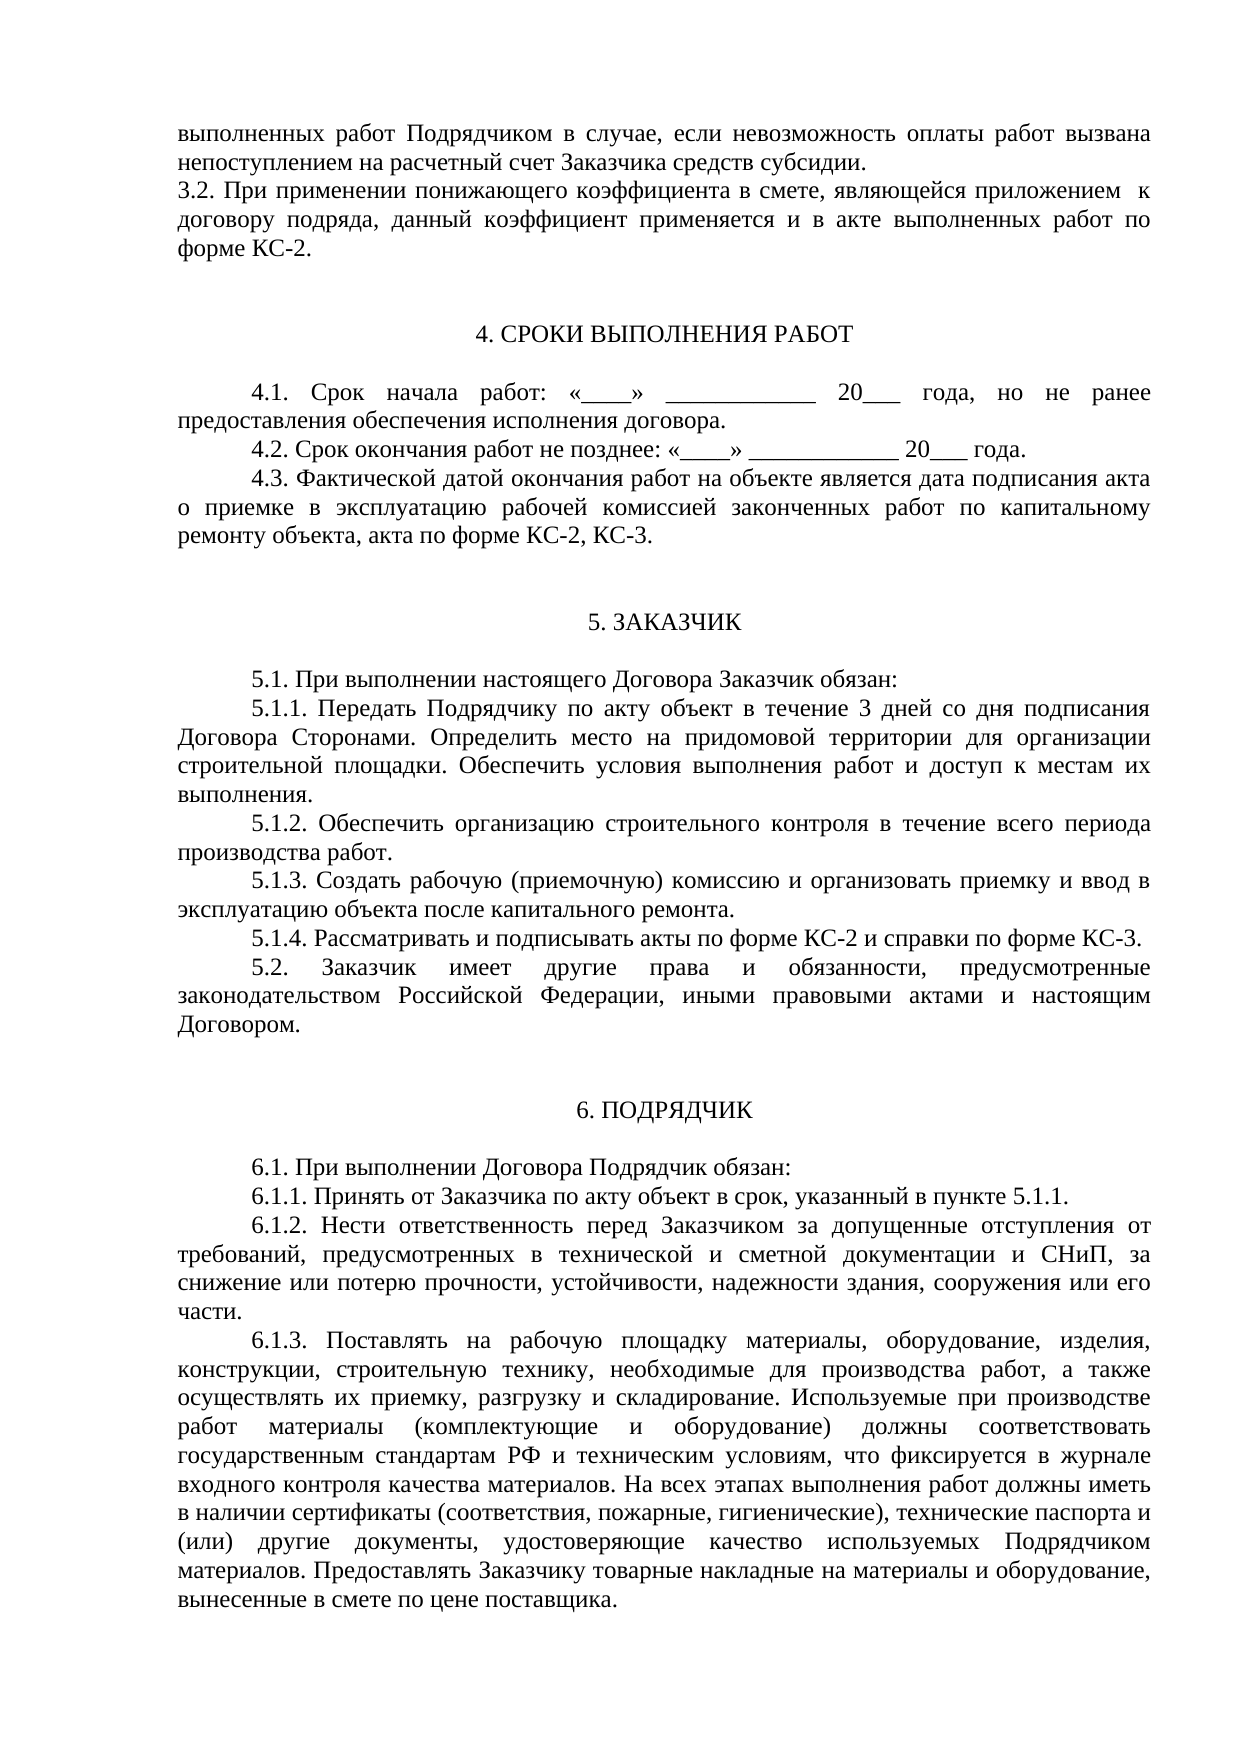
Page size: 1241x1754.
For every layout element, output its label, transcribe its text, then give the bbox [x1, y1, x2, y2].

text 5.1.1. Передать Подрядчику по акту объект в течение 3 дней со дня подписания Договора Сторонами. Определить место на придомовой территории для организации строительной площадки. Обеспечить условия выполнения работ и доступ к местам их выполнения. [177, 693, 1152, 808]
text 5.1.3. Создать рабочую (приемочную) комиссию и организовать приемку и ввод в эксплуатацию объекта после капитального ремонта. [177, 866, 1152, 923]
text 6. ПОДРЯДЧИК [177, 1096, 1152, 1124]
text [177, 118, 1152, 176]
text 4.1. Срок начала работ: «____» ____________ 20___ года, но не ранее предоставления обеспечения исполнения договора. [177, 377, 1152, 434]
text 5.2. Заказчик имеет другие права и обязанности, предусмотренные законодательством Российской Федерации, иными правовыми актами и настоящим Договором. [177, 952, 1152, 1038]
text 6.1.1. Принять от Заказчика по акту объект в срок, указанный в пункте 5.1.1. [177, 1181, 1152, 1210]
text 4.2. Срок окончания работ не позднее: «____» ____________ 20___ года. [177, 434, 1152, 463]
text 4. СРОКИ ВЫПОЛНЕНИЯ РАБОТ [177, 319, 1152, 348]
text 5.1.4. Рассматривать и подписывать акты по форме КС-2 и справки по форме КС-3. [177, 923, 1152, 952]
text 5.1.2. Обеспечить организацию строительного контроля в течение всего периода производства работ. [177, 808, 1152, 866]
text 5.1. При выполнении настоящего Договора Заказчик обязан: [177, 664, 1152, 693]
text 6.1.2. Нести ответственность перед Заказчиком за допущенные отступления от требований, предусмотренных в технической и сметной документации и СНиП, за снижение или потерю прочности, устойчивости, надежности здания, сооружения или его части. [177, 1210, 1152, 1325]
text 5. ЗАКАЗЧИК [177, 607, 1152, 636]
text 3.2. При применении понижающего коэффициента в смете, являющейся приложением к договору подряда, данный коэффициент применяется и в акте выполненных работ по форме КС-2. [177, 176, 1152, 262]
text 4.3. Фактической датой окончания работ на объекте является дата подписания акта о приемке в эксплуатацию рабочей комиссией законченных работ по капитальному ремонту объекта, акта по форме КС-2, КС-3. [177, 463, 1152, 549]
text 6.1.3. Поставлять на рабочую площадку материалы, оборудование, изделия, конструкции, строительную технику, необходимые для производства работ, а также осуществлять их приемку, разгрузку и складирование. Используемые при производстве работ материалы (комплектующие и оборудование) должны соответствовать государственным стандартам РФ и техническим условиям, что фиксируется в журнале входного контроля качества материалов. На всех этапах выполнения работ должны иметь в наличии сертификаты (соответствия, пожарные, гигиенические), технические паспорта и (или) другие документы, удостоверяющие качество используемых Подрядчиком материалов. Предоставлять Заказчику товарные накладные на материалы и оборудование, вынесенные в смете по цене поставщика. [177, 1325, 1152, 1612]
text 6.1. При выполнении Договора Подрядчик обязан: [177, 1152, 1152, 1181]
